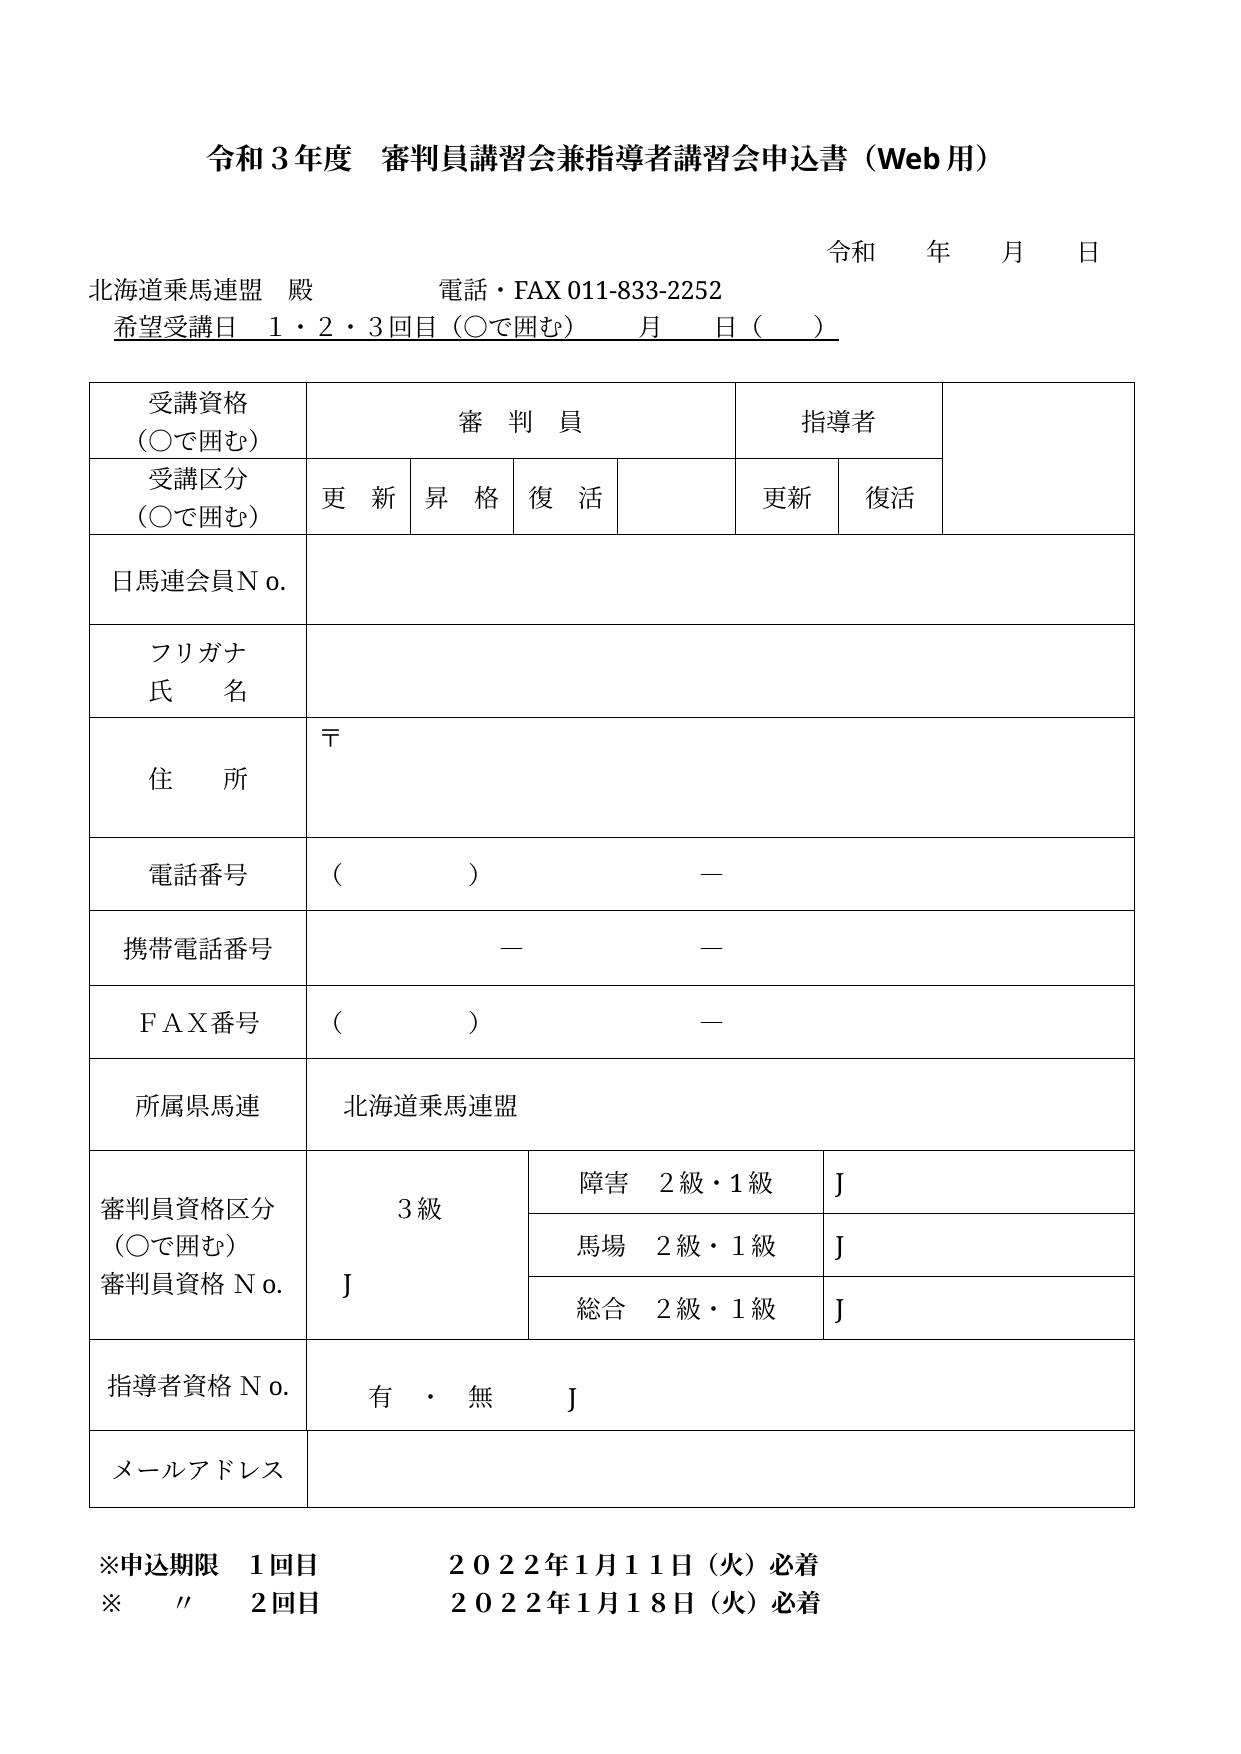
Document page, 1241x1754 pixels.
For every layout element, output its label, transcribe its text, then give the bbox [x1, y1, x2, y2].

table_cell 所属県馬連 [90, 1059, 306, 1150]
table_header 指導者 [736, 383, 942, 458]
table_cell ３級 J [307, 1151, 528, 1339]
table_cell [618, 459, 735, 534]
table_header [943, 383, 1134, 534]
table_cell 総合 ２級・１級 [529, 1277, 823, 1339]
table_cell 昇 格 [411, 459, 513, 534]
table_cell 有 ・ 無 J [307, 1340, 1134, 1430]
text 令和 年 月 日 [89, 232, 1102, 269]
table_cell 更 新 [307, 459, 410, 534]
table_cell [307, 535, 1134, 624]
table_cell 住 所 [90, 718, 306, 837]
table_cell （ ） ― [307, 838, 1134, 910]
table_cell J [824, 1214, 1134, 1276]
table_cell J [824, 1151, 1134, 1213]
table_cell 日馬連会員Ｎo. [90, 535, 306, 624]
text 令和３年度 審判員講習会兼指導者講習会申込書（Web用） [89, 119, 1122, 194]
table_cell J [824, 1277, 1134, 1339]
table_cell 障害 ２級・1級 [529, 1151, 823, 1213]
table_cell 審判員資格区分 （〇で囲む） 審判員資格 Ｎo. [90, 1151, 306, 1339]
table_cell 復活 [839, 459, 942, 534]
table_cell 更新 [736, 459, 838, 534]
text ※ 〃 ２回目 ２０２２年１月１８日（火）必着 [89, 1583, 1152, 1620]
table_cell 〒 [307, 718, 1134, 837]
text ※申込期限 １回目 ２０２２年１月１１日（火）必着 [74, 1545, 1152, 1583]
table_cell ― ― [307, 911, 1134, 985]
table_cell （ ） ― [307, 986, 1134, 1058]
table_cell 馬場 ２級・１級 [529, 1214, 823, 1276]
table_cell 電話番号 [90, 838, 306, 910]
table_cell [308, 1431, 1134, 1507]
table_cell フリガナ 氏 名 [90, 625, 306, 717]
text 北海道乗馬連盟 殿 電話・FAX 011-833-2252 [89, 269, 1152, 307]
table_header 審 判 員 [307, 383, 735, 458]
table_cell [307, 625, 1134, 717]
table_cell メールアドレス [90, 1431, 307, 1507]
text 希望受講日 １・２・３回目（○で囲む） 月 日（ ） [89, 307, 1152, 344]
table_cell 復 活 [514, 459, 617, 534]
table_header 受講資格 （○で囲む） [90, 383, 306, 458]
table_cell ＦＡＸ番号 [90, 986, 306, 1058]
table_cell 携帯電話番号 [90, 911, 306, 985]
table_cell 受講区分 （○で囲む） [90, 459, 306, 534]
table_cell 北海道乗馬連盟 [307, 1059, 1134, 1150]
table_cell 指導者資格 Ｎo. [90, 1340, 306, 1430]
